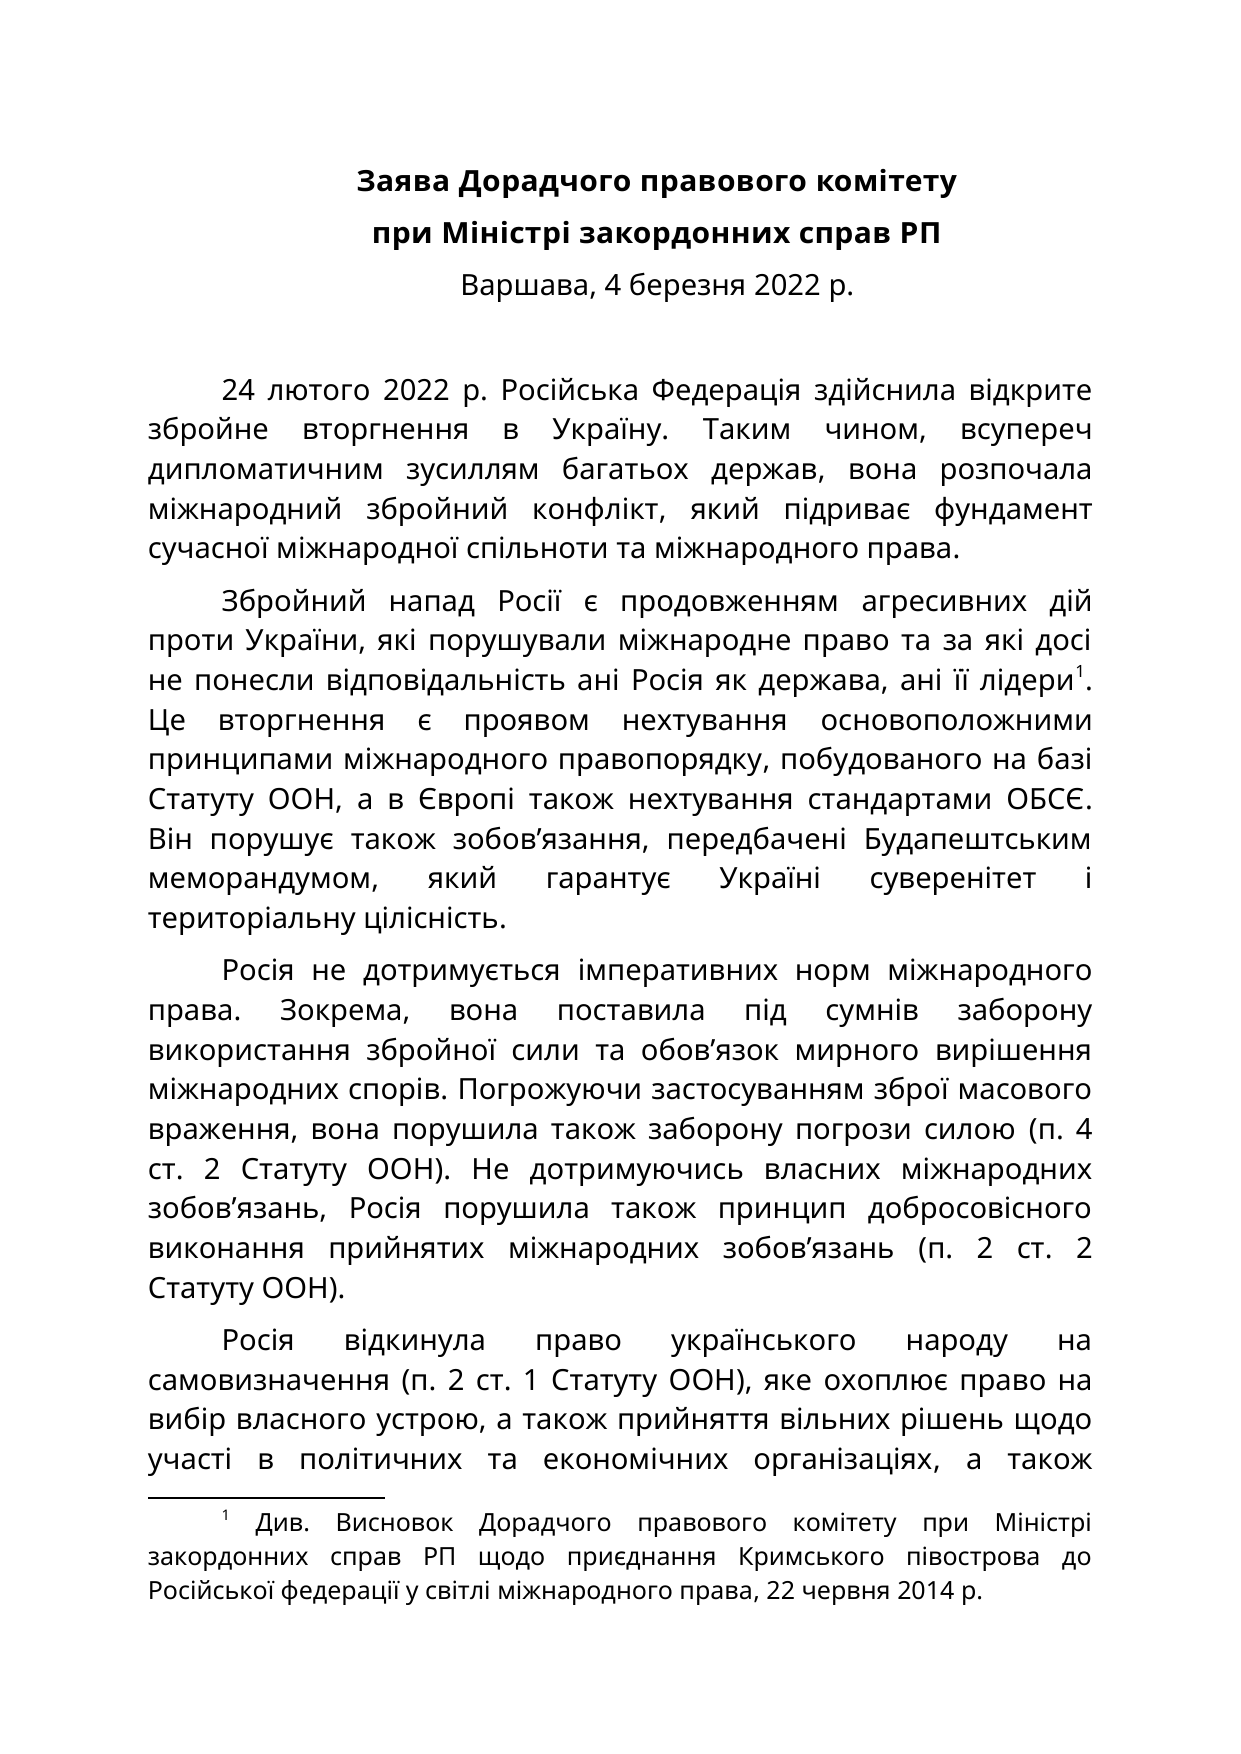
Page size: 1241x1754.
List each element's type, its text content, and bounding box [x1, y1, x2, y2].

text Варшава, 4 березня 2022 р. [148, 264, 1093, 304]
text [148, 1319, 1093, 1478]
subtitle Заява Дорадчого правового комітету [148, 160, 1093, 200]
subtitle при Міністрі закордонних справ РП [148, 212, 1093, 252]
text Збройний напад Росії є продовженням агресивних дій проти України, які порушували міжнародне право та за які досі не понесли відповідальність ані Росія як держава, ані її лідери. Це вторгнення є проявом нехтування основоположними принципами міжнародного правопорядку, побудованого на базі Статуту ООН, а в Європі також нехтування стандартами ОБСЄ. Він порушує також зобов’язання, передбачені Будапештським меморандумом, який гарантує Україні суверенітет і територіальну цілісність. [148, 580, 1093, 937]
text 24 лютого 2022 р. Російська Федерація здійснила відкрите збройне вторгнення в Україну. Таким чином, всупереч дипломатичним зусиллям багатьох держав, вона розпочала міжнародний збройний конфлікт, який підриває фундамент сучасної міжнародної спільноти та міжнародного права. [148, 369, 1093, 567]
text Росія не дотримується імперативних норм міжнародного права. Зокрема, вона поставила під сумнів заборону використання збройної сили та обов’язок мирного вирішення міжнародних спорів. Погрожуючи застосуванням зброї масового враження, вона порушила також заборону погрози силою (п. 4 ст. 2 Статуту ООН). Не дотримуючись власних міжнародних зобов’язань, Росія порушила також принцип добросовісного виконання прийнятих міжнародних зобов’язань (п. 2 ст. 2 Статуту ООН). [148, 949, 1093, 1307]
